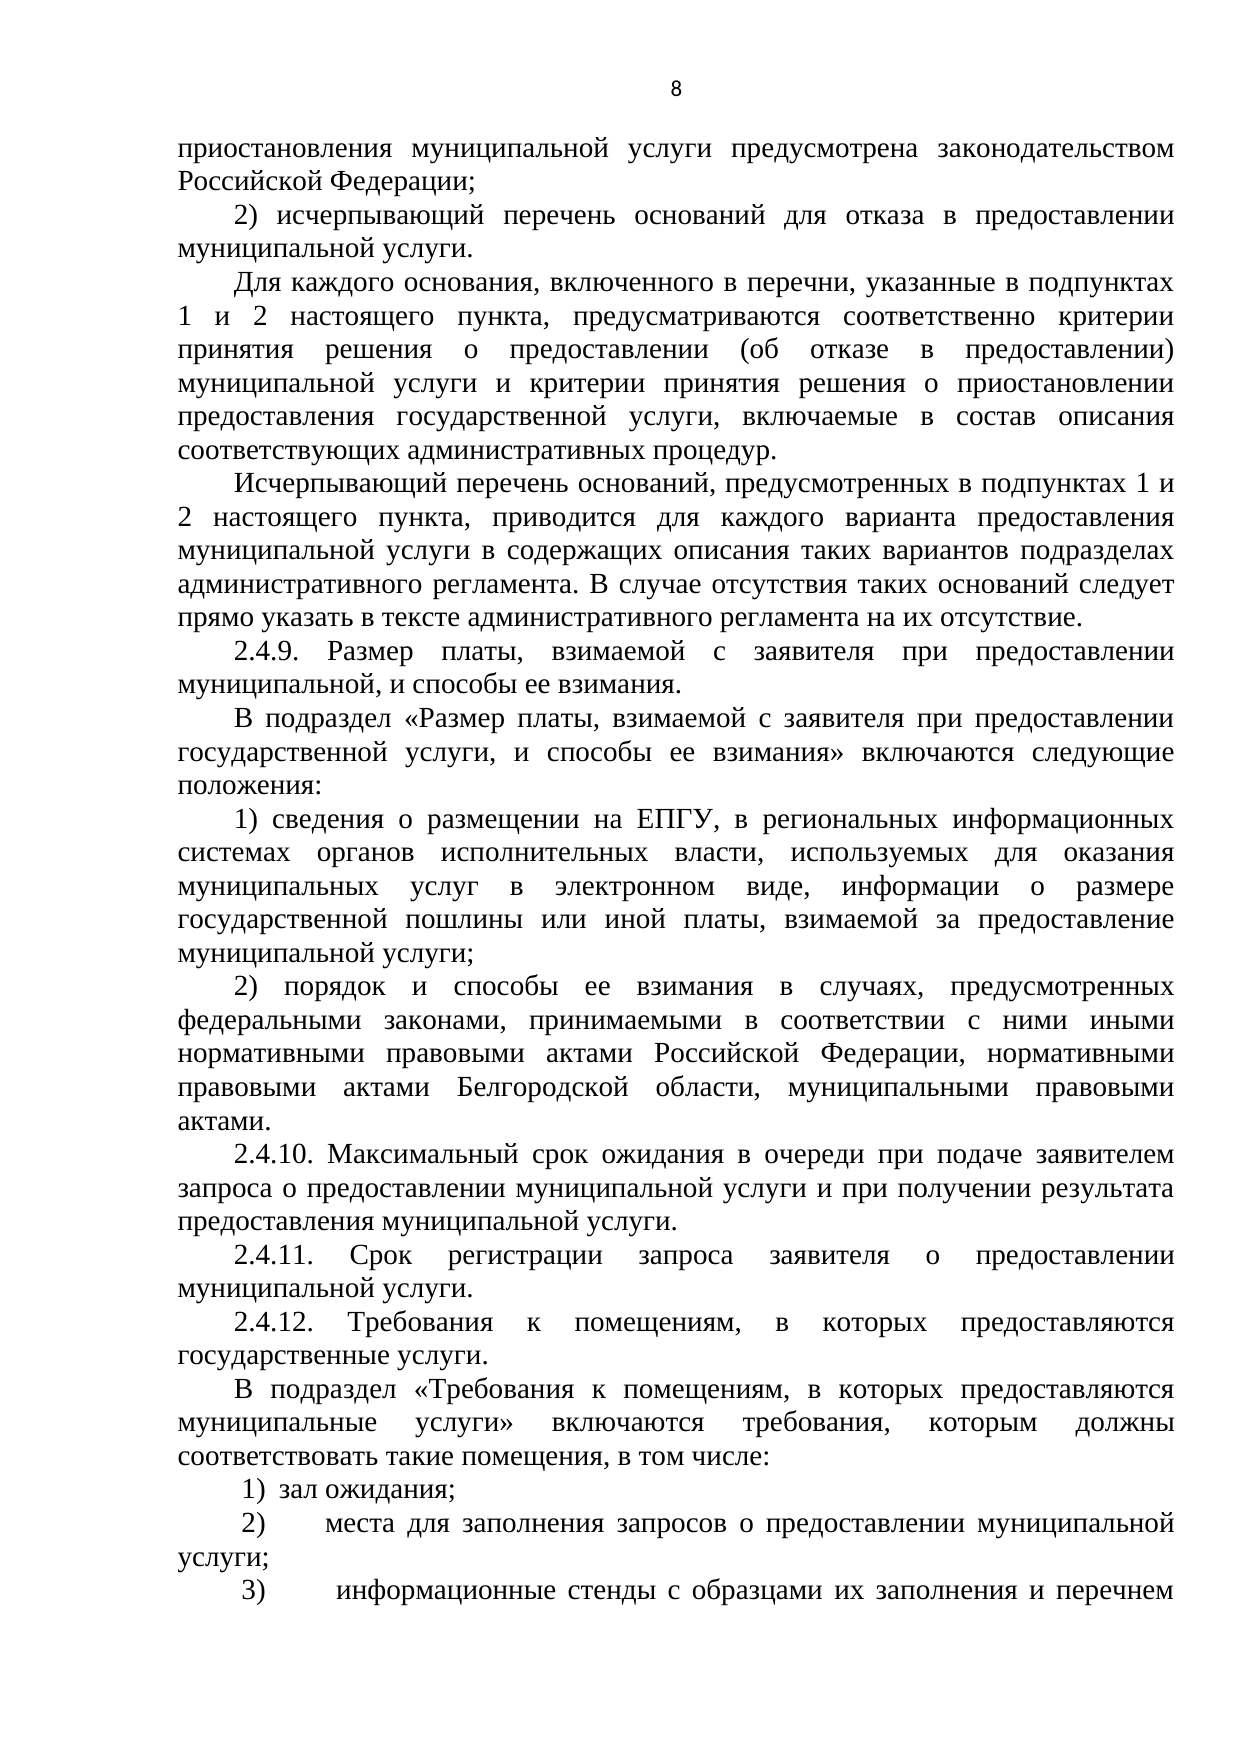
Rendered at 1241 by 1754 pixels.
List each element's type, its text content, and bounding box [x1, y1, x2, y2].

text 2.4.12. Требования к помещениям, в которых предоставляются государственные услуги. [177, 1304, 1175, 1371]
text 2.4.11. Срок регистрации запроса заявителя о предоставлении муниципальной услуги. [177, 1237, 1175, 1304]
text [177, 130, 1175, 197]
text 2.4.10. Максимальный срок ожидания в очереди при подаче заявителем запроса о предоставлении муниципальной услуги и при получении результата предоставления муниципальной услуги. [177, 1136, 1175, 1237]
list места для заполнения запросов о предоставлении муниципальной услуги; [177, 1505, 1175, 1572]
text 2) порядок и способы ее взимания в случаях, предусмотренных федеральными законами, принимаемыми в соответствии с ними иными нормативными правовыми актами Российской Федерации, нормативными правовыми актами Белгородской области, муниципальными правовыми актами. [177, 968, 1175, 1136]
text В подраздел «Требования к помещениям, в которых предоставляются муниципальные услуги» включаются требования, которым должны соответствовать такие помещения, в том числе: [177, 1371, 1175, 1472]
text 2) исчерпывающий перечень оснований для отказа в предоставлении муниципальной услуги. [177, 197, 1175, 264]
text Для каждого основания, включенного в перечни, указанные в подпунктах 1 и 2 настоящего пункта, предусматриваются соответственно критерии принятия решения о предоставлении (об отказе в предоставлении) муниципальной услуги и критерии принятия решения о приостановлении предоставления государственной услуги, включаемые в состав описания соответствующих административных процедур. [177, 264, 1175, 465]
list зал ожидания; [241, 1472, 1175, 1505]
text 2.4.9. Размер платы, взимаемой с заявителя при предоставлении муниципальной, и способы ее взимания. [177, 633, 1175, 700]
text 1) сведения о размещении на ЕПГУ, в региональных информационных системах органов исполнительных власти, используемых для оказания муниципальных услуг в электронном виде, информации о размере государственной пошлины или иной платы, взимаемой за предоставление муниципальной услуги; [177, 801, 1175, 968]
text В подраздел «Размер платы, взимаемой с заявителя при предоставлении государственной услуги, и способы ее взимания» включаются следующие положения: [177, 700, 1175, 801]
text Исчерпывающий перечень оснований, предусмотренных в подпунктах 1 и 2 настоящего пункта, приводится для каждого варианта предоставления муниципальной услуги в содержащих описания таких вариантов подразделах административного регламента. В случае отсутствия таких оснований следует прямо указать в тексте административного регламента на их отсутствие. [177, 465, 1175, 633]
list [177, 1572, 1175, 1606]
